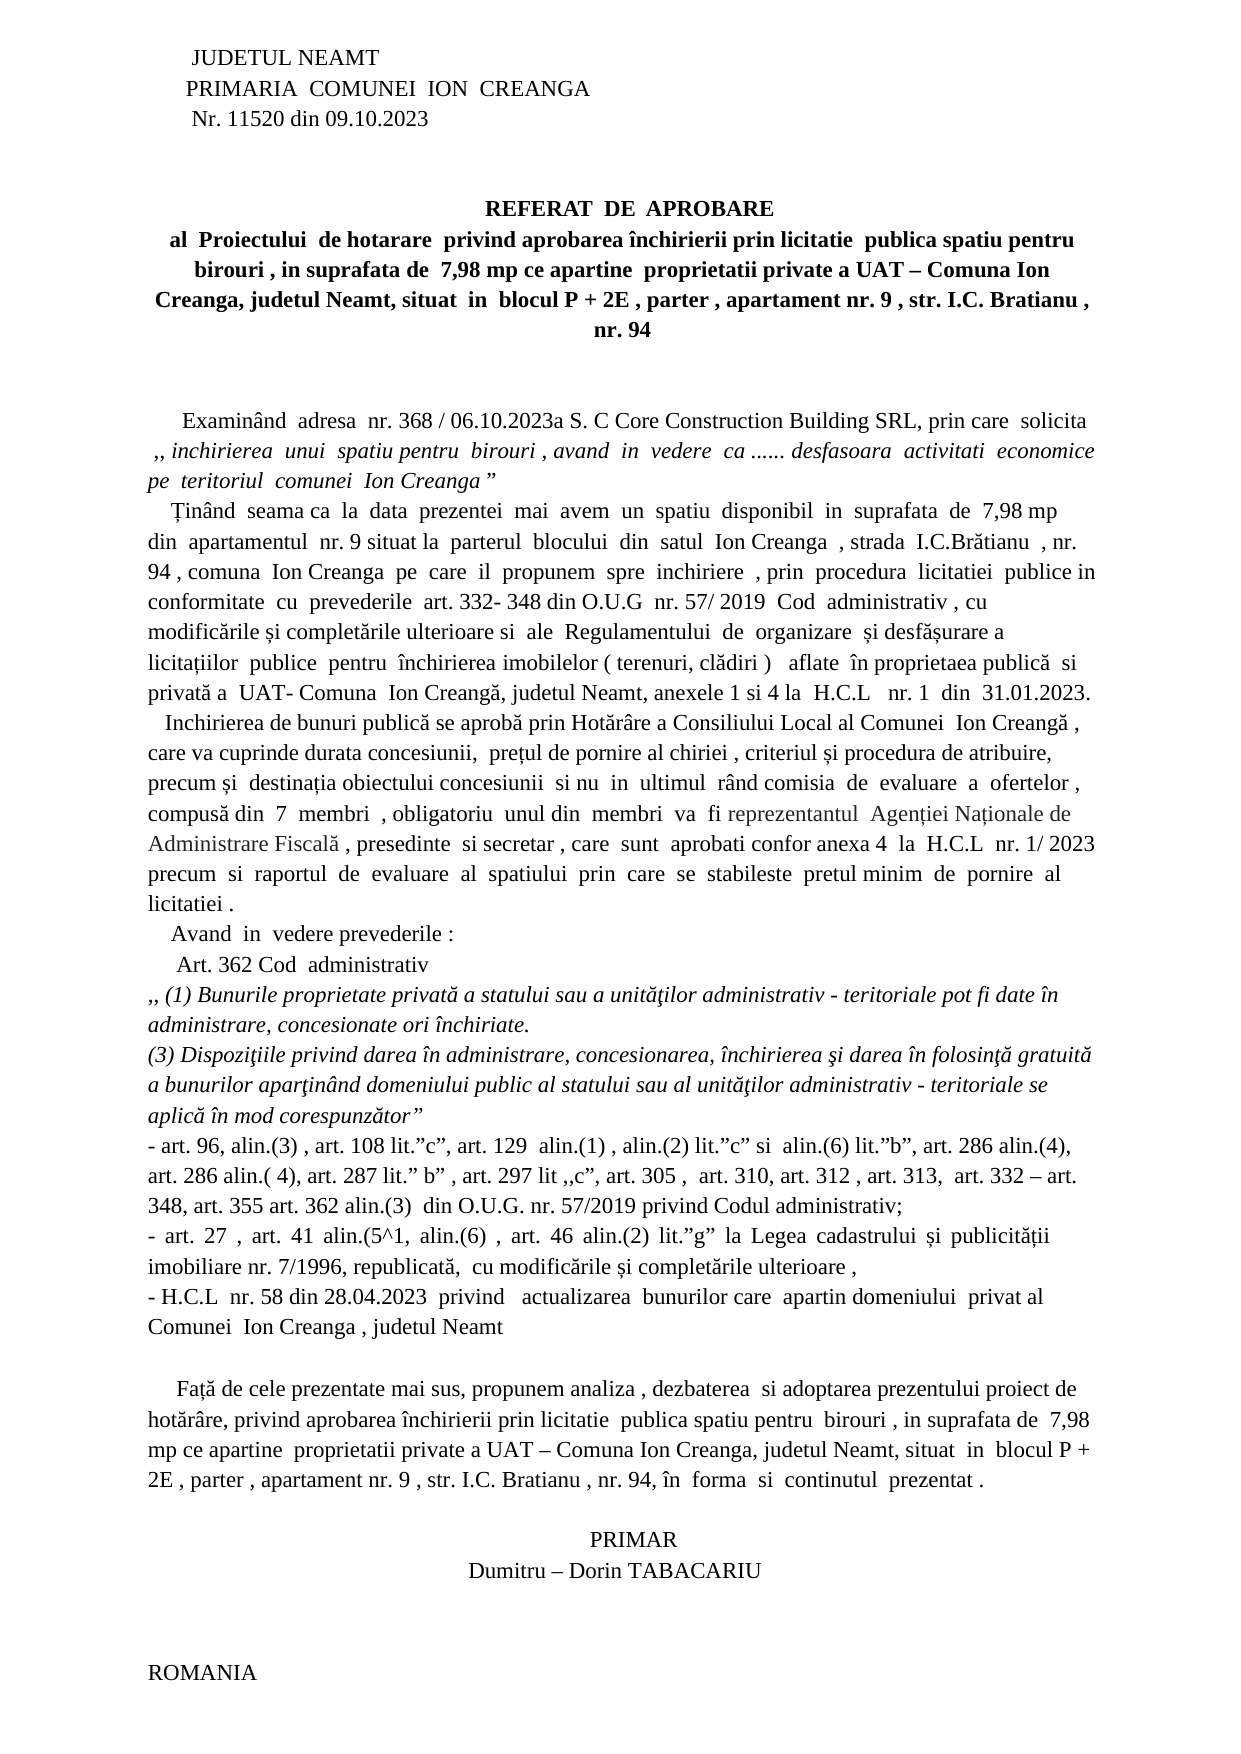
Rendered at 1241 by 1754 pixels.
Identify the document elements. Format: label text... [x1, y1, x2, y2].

text - art. 27 , art. 41 alin.(5^1, alin.(6) , art. 46 alin.(2) lit.”g” la Legea cadastrului și publicității imobiliare nr. 7/1996, republicată, cu modificările și completările ulterioare , [148, 1222, 1053, 1279]
text Față de cele prezentate mai sus, propunem analiza , dezbaterea si adoptarea prezentului proiect de hotărâre, privind aprobarea închirierii prin licitatie publica spatiu pentru birouri , in suprafata de 7,98 mp ce apartine proprietatii private a UAT – Comuna Ion Creanga, judetul Neamt, situat in blocul P + 2E , parter , apartament nr. 9 , str. I.C. Bratianu , nr. 94, în forma si continutul prezentat . [148, 1376, 1097, 1492]
text Examinând adresa nr. 368 / 06.10.2023a S. C Core Construction Building SRL, prin care solicita [148, 407, 1097, 433]
text Art. 362 Cod administrativ ,, (1) Bunurile proprietate privată a statului sau a unităţilor administrativ - teritoriale pot fi date în administrare, concesionate ori închiriate. (3) Dispoziţiile privind darea în administrare, concesionarea, închirierea şi darea în folosinţă gratuită a bunurilor aparţinând domeniului public al statului sau al unităţilor administrativ - teritoriale se aplică în mod corespunzător” [148, 951, 1097, 1128]
text - art. 96, alin.(3) , art. 108 lit.”c”, art. 129 alin.(1) , alin.(2) lit.”c” si alin.(6) lit.”b”, art. 286 alin.(4), art. 286 alin.( 4), art. 287 lit.” b” , art. 297 lit ,,c”, art. 305 , art. 310, art. 312 , art. 313, art. 332 – art. 348, art. 355 art. 362 alin.(3) din O.U.G. nr. 57/2019 privind Codul administrativ; [148, 1132, 1097, 1219]
text ROMANIA [148, 1659, 1097, 1685]
text Ținând seama ca la data prezentei mai avem un spatiu disponibil in suprafata de 7,98 mp din apartamentul nr. 9 situat la parterul blocului din satul Ion Creanga , strada I.C.Brătianu , nr. 94 , comuna Ion Creanga pe care il propunem spre inchiriere , prin procedura licitatiei publice in conformitate cu prevederile art. 332- 348 din O.U.G nr. 57/ 2019 Cod administrativ , cu modificările și completările ulterioare si ale Regulamentului de organizare și desfășurare a licitațiilor publice pentru închirierea imobilelor ( terenuri, clădiri ) aflate în proprietaea publică si privată a UAT- Comuna Ion Creangă, judetul Neamt, anexele 1 si 4 la H.C.L nr. 1 din 31.01.2023. [148, 497, 1097, 705]
text JUDETUL NEAMT [88, 44, 1156, 71]
text Avand in vedere prevederile : [148, 920, 1097, 947]
text - H.C.L nr. 58 din 28.04.2023 privind actualizarea bunurilor care apartin domeniului privat al Comunei Ion Creanga , judetul Neamt [148, 1283, 1097, 1339]
text Dumitru – Dorin TABACARIU [148, 1557, 1082, 1583]
text PRIMARIA COMUNEI ION CREANGA [88, 74, 1156, 101]
text REFERAT DE APROBARE [148, 195, 1097, 222]
text Inchirierea de bunuri publică se aprobă prin Hotărâre a Consiliului Local al Comunei Ion Creangă , care va cuprinde durata concesiunii, prețul de pornire al chiriei , criteriul și procedura de atribuire, precum și destinația obiectului concesiunii si nu in ultimul rând comisia de evaluare a ofertelor , compusă din 7 membri , obligatoriu unul din membri va fi reprezentantul Agenției Naționale de Administrare Fiscală , presedinte si secretar , care sunt aprobati confor anexa 4 la H.C.L nr. 1/ 2023 precum si raportul de evaluare al spatiului prin care se stabileste pretul minim de pornire al licitatiei . [148, 709, 1097, 917]
text PRIMAR [148, 1527, 1097, 1553]
text al Proiectului de hotarare privind aprobarea închirierii prin licitatie publica spatiu pentru birouri , in suprafata de 7,98 mp ce apartine proprietatii private a UAT – Comuna Ion Creanga, judetul Neamt, situat in blocul P + 2E , parter , apartament nr. 9 , str. I.C. Bratianu , nr. 94 [148, 226, 1097, 343]
text Nr. 11520 din 09.10.2023 [88, 105, 1156, 131]
text ,, inchirierea unui spatiu pentru birouri , avand in vedere ca ...... desfasoara activitati economice pe teritoriul comunei Ion Creanga ” [148, 437, 1097, 494]
